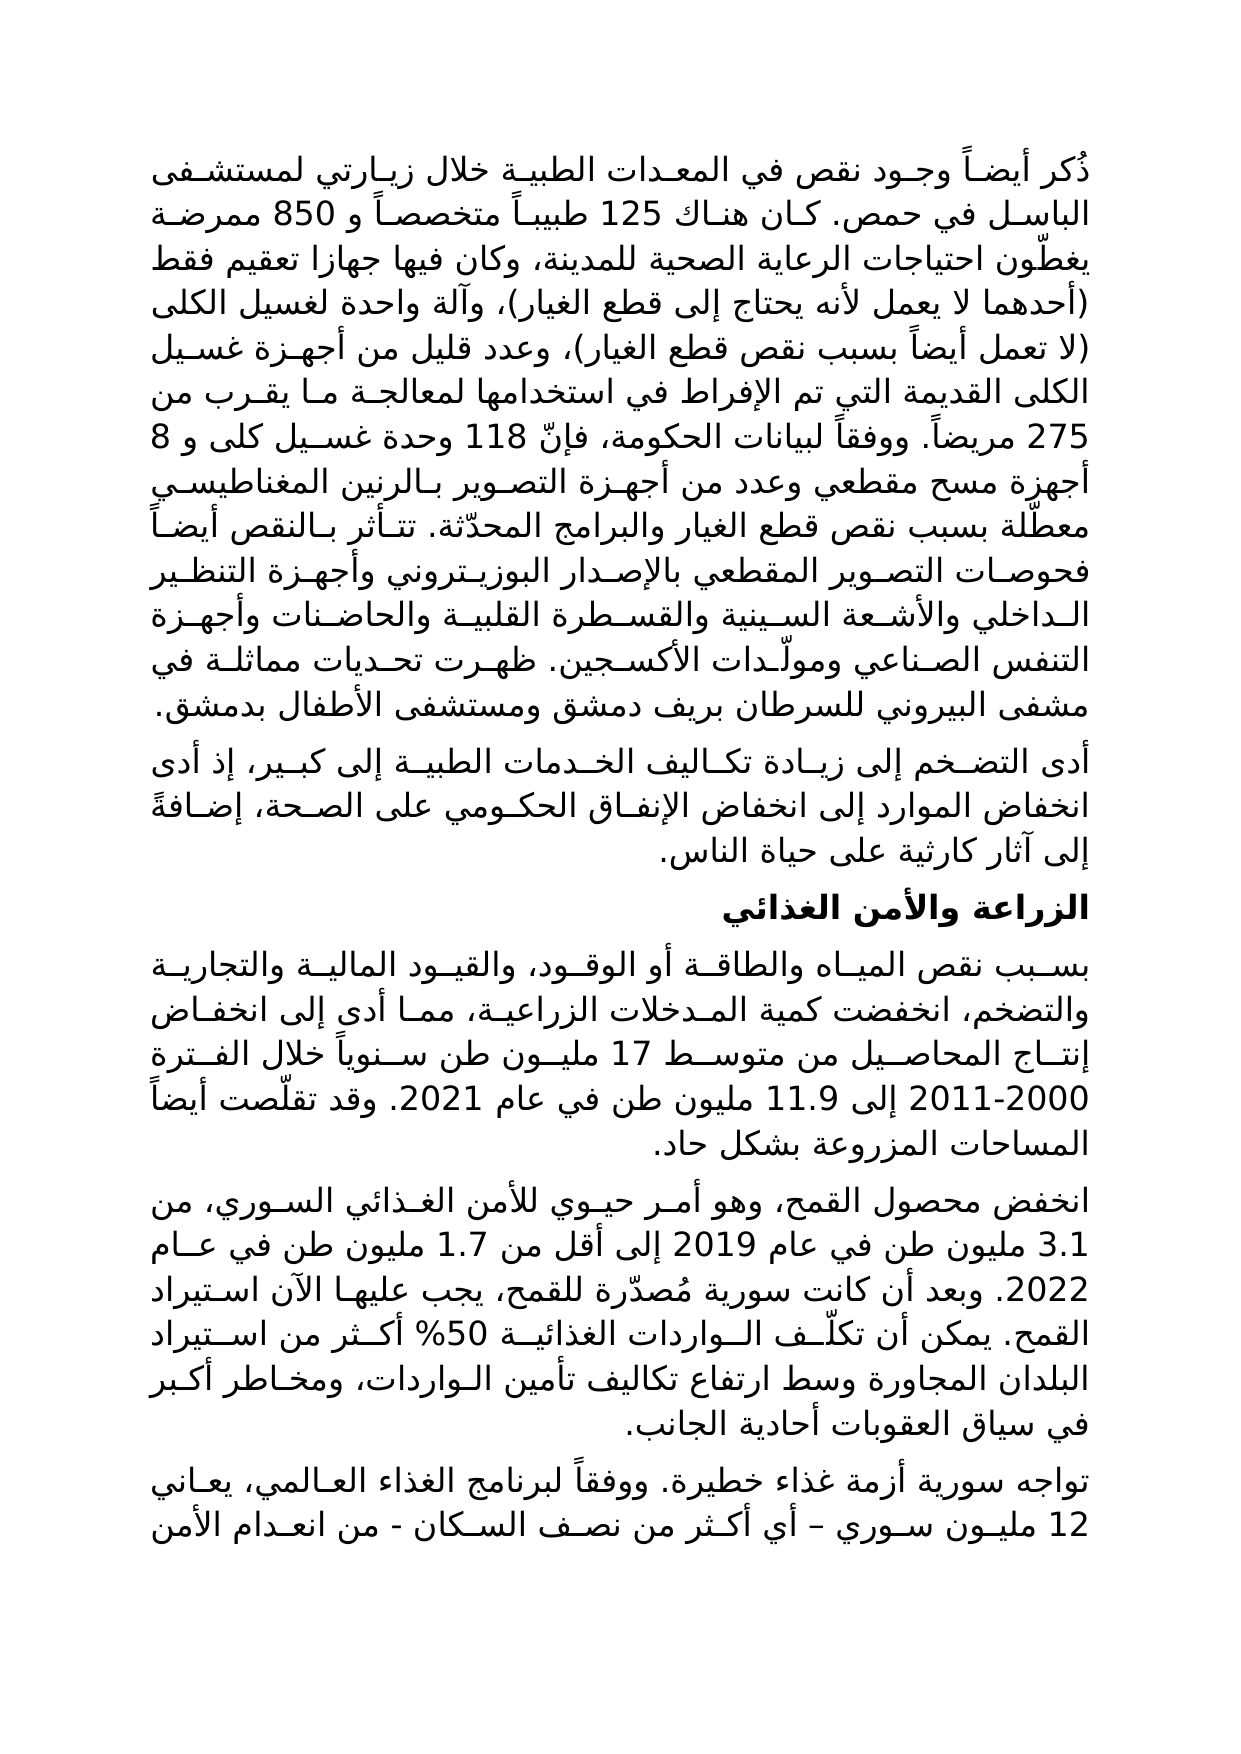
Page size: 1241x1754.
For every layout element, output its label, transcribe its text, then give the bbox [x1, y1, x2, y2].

text الزراعة والأمن الغذائي [150, 888, 1090, 927]
text ذُكر أيضاً وجود نقص في المعدات الطبية خلال زيارتي لمستشفى الباسل في حمص. كان هناك 125 طبيباً متخصصاً و 850 ممرضة يغطّون احتياجات الرعاية الصحية للمدينة، وكان فيها جهازا تعقيم فقط (أحدهما لا يعمل لأنه يحتاج إلى قطع الغيار)، وآلة واحدة لغسيل الكلى (لا تعمل أيضاً بسبب نقص قطع الغيار)، وعدد قليل من أجهزة غسيل الكلى القديمة التي تم الإفراط في استخدامها لمعالجة ما يقرب من 275 مريضاً. ووفقاً لبيانات الحكومة، فإنّ 118 وحدة غسيل كلى و 8 أجهزة مسح مقطعي وعدد من أجهزة التصوير بالرنين المغناطيسي معطّلة بسبب نقص قطع الغيار والبرامج المحدّثة. تتأثر بالنقص أيضاً فحوصات التصوير المقطعي بالإصدار البوزيتروني وأجهزة التنظير الداخلي والأشعة السينية والقسطرة القلبية والحاضنات وأجهزة التنفس الصناعي ومولّدات الأكسجين. ظهرت تحديات مماثلة في مشفى البيروني للسرطان بريف دمشق ومستشفى الأطفال بدمشق. [150, 150, 1090, 724]
text أدى التضخم إلى زيادة تكاليف الخدمات الطبية إلى كبير، إذ أدى انخفاض الموارد إلى انخفاض الإنفاق الحكومي على الصحة، إضافةً إلى آثار كارثية على حياة الناس. [150, 742, 1090, 870]
text انخفض محصول القمح، وهو أمر حيوي للأمن الغذائي السوري، من 3.1 مليون طن في عام 2019 إلى أقل من 1.7 مليون طن في عام 2022. وبعد أن كانت سورية مُصدّرة للقمح، يجب عليها الآن استيراد القمح. يمكن أن تكلّف الواردات الغذائية 50% أكثر من استيراد البلدان المجاورة وسط ارتفاع تكاليف تأمين الواردات، ومخاطر أكبر في سياق العقوبات أحادية الجانب. [150, 1181, 1090, 1443]
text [150, 1461, 1090, 1544]
text بسبب نقص المياه والطاقة أو الوقود، والقيود المالية والتجارية والتضخم، انخفضت كمية المدخلات الزراعية، مما أدى إلى انخفاض إنتاج المحاصيل من متوسط ​​17 مليون طن سنوياً خلال الفترة 2000-2011 إلى 11.9 مليون طن في عام 2021. وقد تقلّصت أيضاً المساحات المزروعة بشكل حاد. [150, 945, 1090, 1163]
